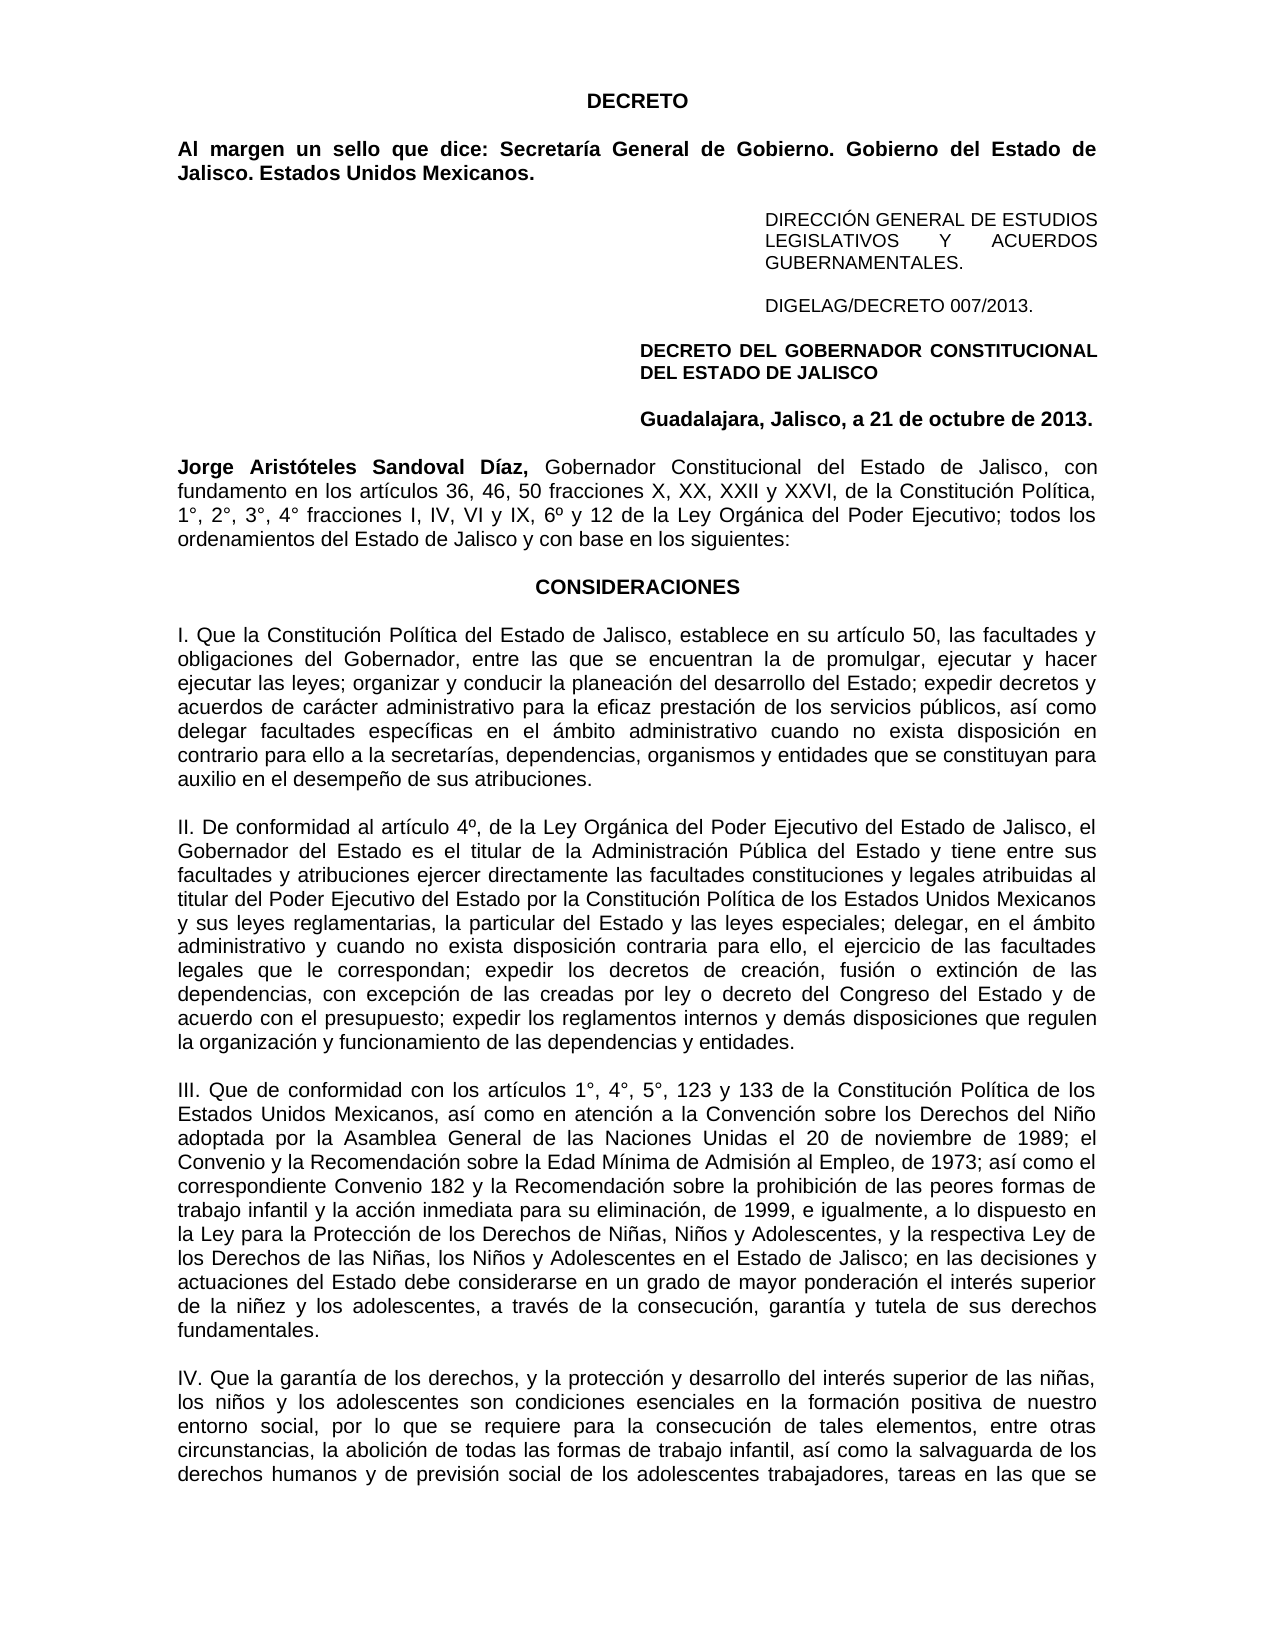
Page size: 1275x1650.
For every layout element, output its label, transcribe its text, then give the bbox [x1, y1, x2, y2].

text II. De conformidad al artículo 4º, de la Ley Orgánica del Poder Ejecutivo del Estado de Jalisco, el Gobernador del Estado es el titular de la Administración Pública del Estado y tiene entre sus facultades y atribuciones ejercer directamente las facultades constituciones y legales atribuidas al titular del Poder Ejecutivo del Estado por la Constitución Política de los Estados Unidos Mexicanos y sus leyes reglamentarias, la particular del Estado y las leyes especiales; delegar, en el ámbito administrativo y cuando no exista disposición contraria para ello, el ejercicio de las facultades legales que le correspondan; expedir los decretos de creación, fusión o extinción de las dependencias, con excepción de las creadas por ley o decreto del Congreso del Estado y de acuerdo con el presupuesto; expedir los reglamentos internos y demás disposiciones que regulen la organización y funcionamiento de las dependencias y entidades. [177, 814, 1098, 1054]
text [177, 1366, 1098, 1485]
text DIRECCIÓN GENERAL DE ESTUDIOS LEGISLATIVOS Y ACUERDOS GUBERNAMENTALES. [765, 208, 1098, 273]
text Jorge Aristóteles Sandoval Díaz, Gobernador Constitucional del Estado de Jalisco, con fundamento en los artículos 36, 46, 50 fracciones X, XX, XXII y XXVI, de la Constitución Política, 1°, 2°, 3°, 4° fracciones I, IV, VI y IX, 6º y 12 de la Ley Orgánica del Poder Ejecutivo; todos los ordenamientos del Estado de Jalisco y con base en los siguientes: [177, 455, 1098, 551]
text DECRETO [177, 89, 1098, 113]
text Guadalajara, Jalisco, a 21 de octubre de 2013. [640, 407, 1098, 431]
text CONSIDERACIONES [177, 575, 1098, 599]
text DECRETO DEL GOBERNADOR CONSTITUCIONAL DEL ESTADO DE JALISCO [640, 340, 1098, 383]
text Al margen un sello que dice: Secretaría General de Gobierno. Gobierno del Estado de Jalisco. Estados Unidos Mexicanos. [177, 137, 1098, 184]
text I. Que la Constitución Política del Estado de Jalisco, establece en su artículo 50, las facultades y obligaciones del Gobernador, entre las que se encuentran la de promulgar, ejecutar y hacer ejecutar las leyes; organizar y conducir la planeación del desarrollo del Estado; expedir decretos y acuerdos de carácter administrativo para la eficaz prestación de los servicios públicos, así como delegar facultades específicas en el ámbito administrativo cuando no exista disposición en contrario para ello a la secretarías, dependencias, organismos y entidades que se constituyan para auxilio en el desempeño de sus atribuciones. [177, 623, 1098, 791]
text III. Que de conformidad con los artículos 1°, 4°, 5°, 123 y 133 de la Constitución Política de los Estados Unidos Mexicanos, así como en atención a la Convención sobre los Derechos del Niño adoptada por la Asamblea General de las Naciones Unidas el 20 de noviembre de 1989; el Convenio y la Recomendación sobre la Edad Mínima de Admisión al Empleo, de 1973; así como el correspondiente Convenio 182 y la Recomendación sobre la prohibición de las peores formas de trabajo infantil y la acción inmediata para su eliminación, de 1999, e igualmente, a lo dispuesto en la Ley para la Protección de los Derechos de Niñas, Niños y Adolescentes, y la respectiva Ley de los Derechos de las Niñas, los Niños y Adolescentes en el Estado de Jalisco; en las decisiones y actuaciones del Estado debe considerarse en un grado de mayor ponderación el interés superior de la niñez y los adolescentes, a través de la consecución, garantía y tutela de sus derechos fundamentales. [177, 1078, 1098, 1342]
text DIGELAG/DECRETO 007/2013. [765, 295, 1098, 316]
